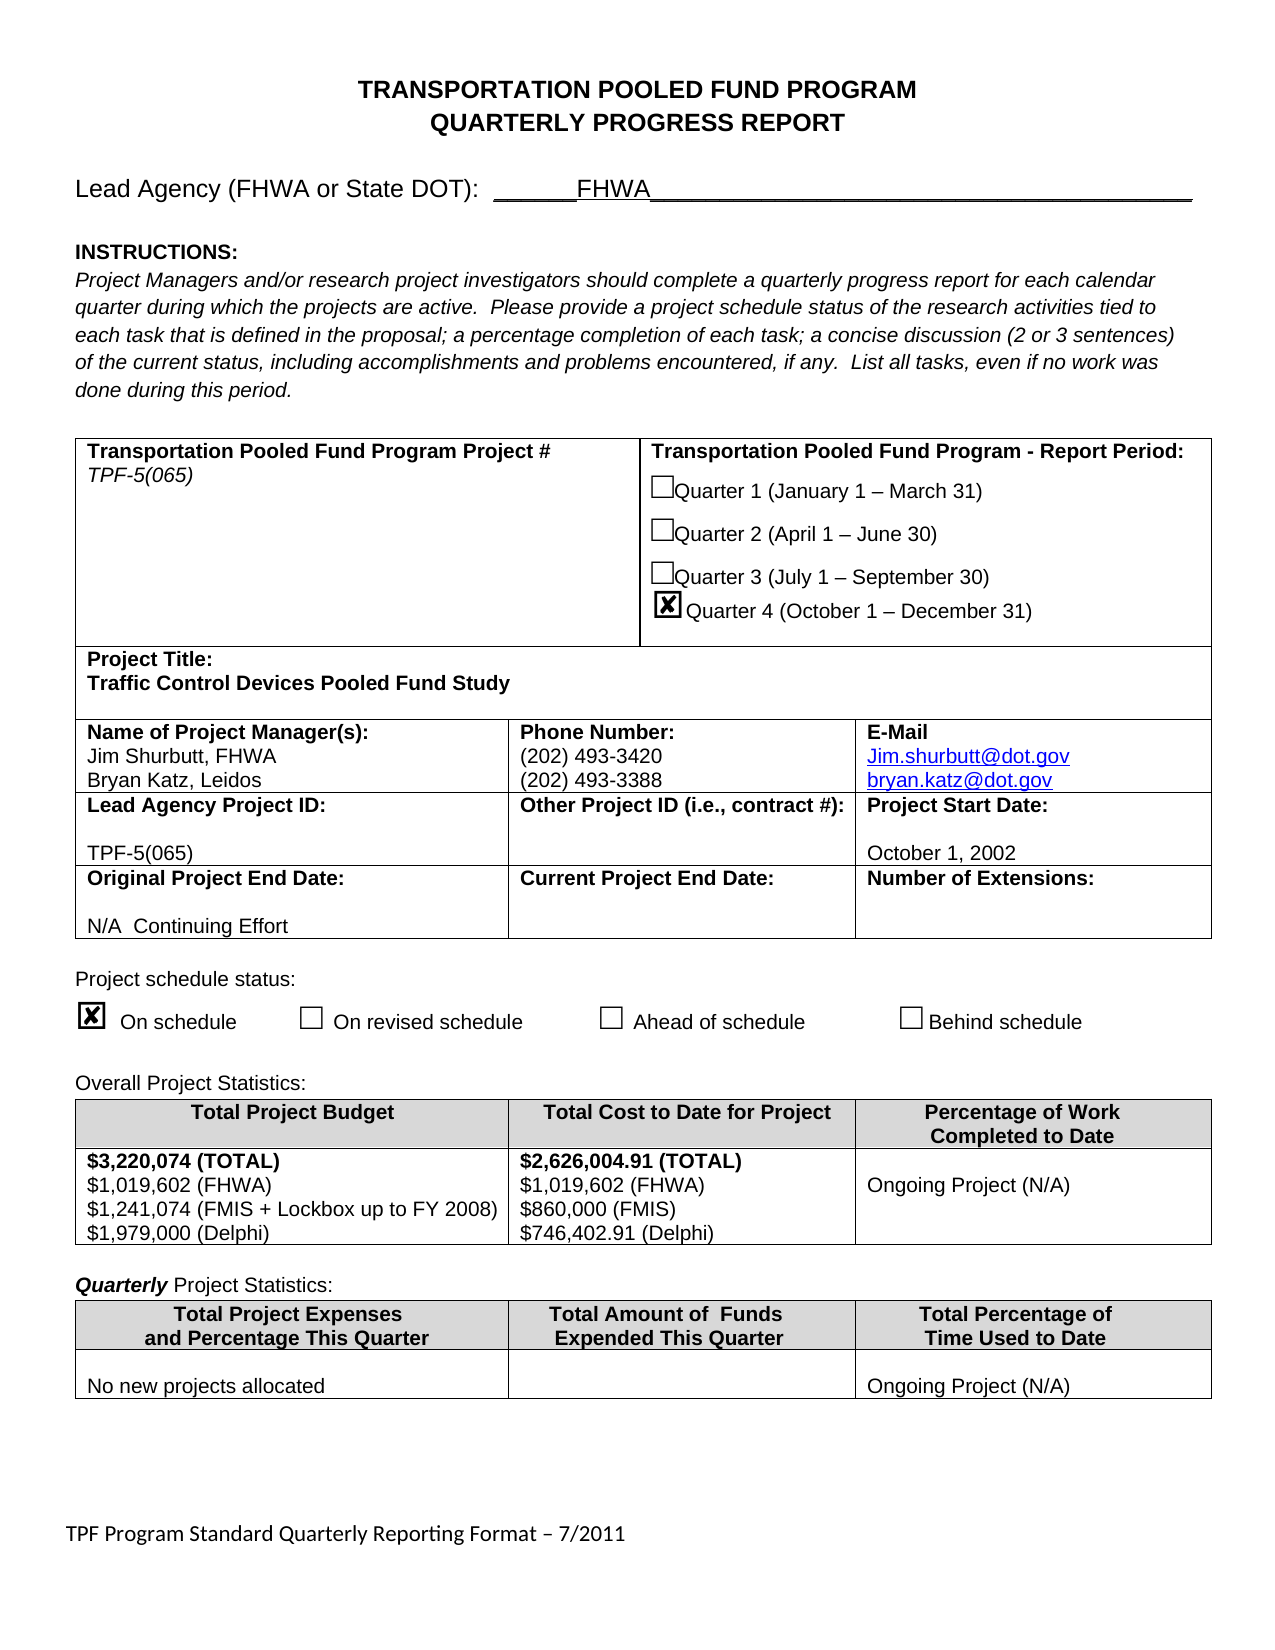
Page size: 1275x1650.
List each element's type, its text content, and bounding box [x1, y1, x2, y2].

table_cell $3,220,074 (TOTAL) $1,019,602 (FHWA) $1,241,074 (FMIS + Lockbox up to FY 2008) $1,979,000 (Delphi) [76, 1149, 508, 1244]
text QUARTERLY PROGRESS REPORT [150, 108, 1125, 137]
table_header Percentage of Work Completed to Date [856, 1100, 1211, 1147]
table_cell Number of Extensions: [856, 866, 1211, 938]
table_cell [509, 1350, 855, 1398]
text Quarterly Project Statistics: [75, 1273, 1200, 1297]
table_cell Original Project End Date: N/A Continuing Effort [76, 866, 508, 938]
table_header Total Percentage of Time Used to Date [856, 1301, 1211, 1349]
table_cell E-Mail Jim.shurbutt@dot.gov bryan.katz@dot.gov [856, 720, 1211, 792]
table_cell No new projects allocated [76, 1350, 508, 1398]
text On schedule □ On revised schedule □ Ahead of schedule □ Behind schedule [75, 994, 1200, 1037]
text Project schedule status: [75, 966, 1200, 990]
text INSTRUCTIONS: [75, 240, 1200, 264]
text Project Managers and/or research project investigators should complete a quarterly progress report for each calendar quarter during which the projects are active. Please provide a project schedule status of the research activities tied to each task that is defined in the proposal; a percentage completion of each task; a concise discussion (2 or 3 sentences) of the current status, including accomplishments and problems encountered, if any. List all tasks, even if no work was done during this period. [75, 268, 1200, 402]
table_header Transportation Pooled Fund Program Project # TPF-5(065) [76, 439, 639, 646]
table_cell Project Title: Traffic Control Devices Pooled Fund Study [76, 647, 1211, 719]
table_cell Ongoing Project (N/A) [856, 1149, 1211, 1244]
table_header Total Project Budget [76, 1100, 508, 1147]
table_header Transportation Pooled Fund Program - Report Period: □Quarter 1 (January 1 – March 31) □Quarter 2 (April 1 – June 30) □Quarter 3 (July 1 – September 30) Quarter 4 (October 1 – December 31) [641, 439, 1211, 646]
table_header Total Amount of Funds Expended This Quarter [509, 1301, 855, 1349]
table_header Total Cost to Date for Project [509, 1100, 855, 1147]
table_cell Other Project ID (i.e., contract #): [509, 793, 855, 865]
text Lead Agency (FHWA or State DOT): ______FHWA_______________________________________ [75, 174, 1200, 203]
table_cell Phone Number: (202) 493-3420 (202) 493-3388 [509, 720, 855, 792]
table_cell Ongoing Project (N/A) [856, 1350, 1211, 1398]
table_cell Project Start Date: October 1, 2002 [856, 793, 1211, 865]
table_cell Name of Project Manager(s): Jim Shurbutt, FHWA Bryan Katz, Leidos [76, 720, 508, 792]
text TRANSPORTATION POOLED FUND PROGRAM [150, 75, 1125, 104]
table_cell Lead Agency Project ID: TPF-5(065) [76, 793, 508, 865]
text Overall Project Statistics: [75, 1071, 1200, 1095]
table_cell $2,626,004.91 (TOTAL) $1,019,602 (FHWA) $860,000 (FMIS) $746,402.91 (Delphi) [509, 1149, 855, 1244]
table_cell Current Project End Date: [509, 866, 855, 938]
table_header Total Project Expenses and Percentage This Quarter [76, 1301, 508, 1349]
